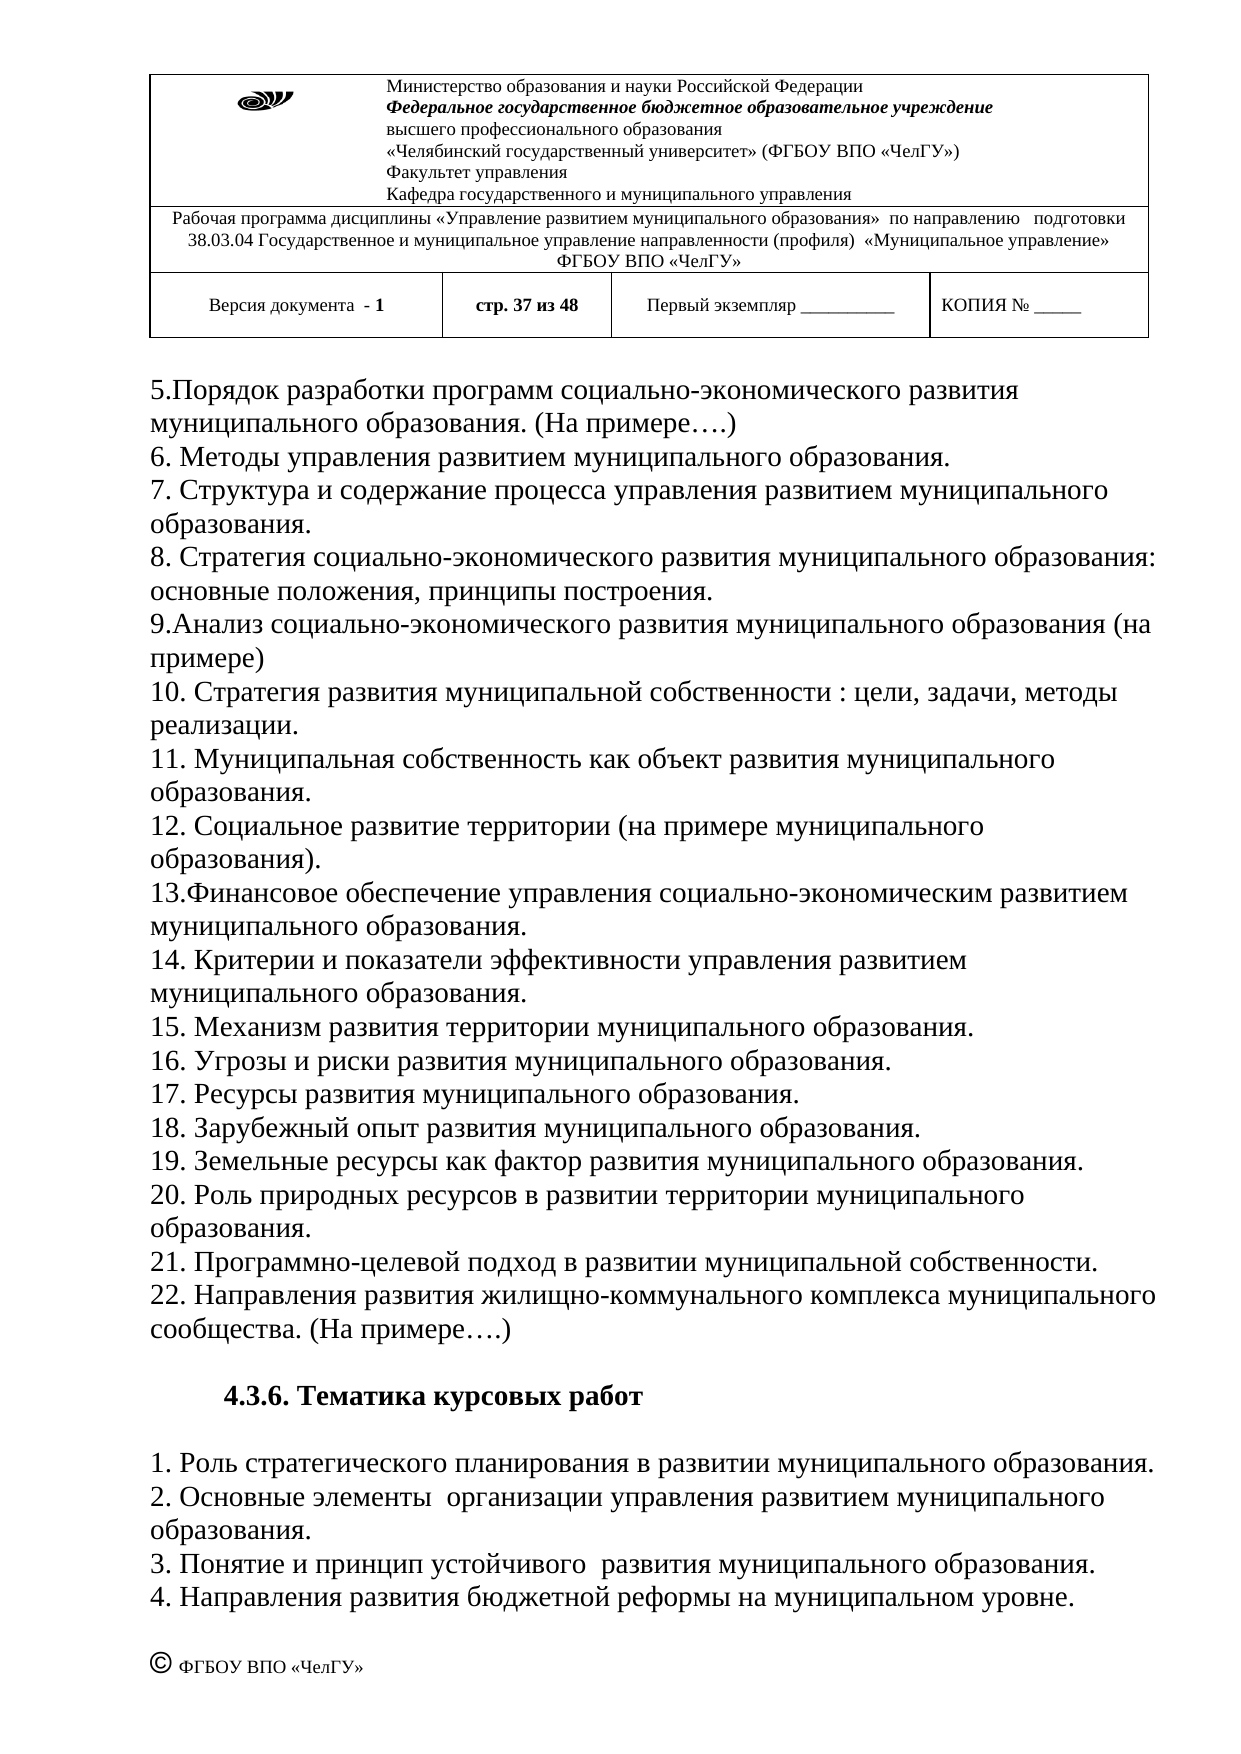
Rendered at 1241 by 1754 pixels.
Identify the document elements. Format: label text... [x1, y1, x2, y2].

text 4. Направления развития бюджетной реформы на муниципальном уровне. [150, 1579, 1162, 1613]
text 7. Структура и содержание процесса управления развитием муниципального образования. [150, 472, 1162, 539]
text 4.3.6. Тематика курсовых работ [150, 1378, 1162, 1412]
text 17. Ресурсы развития муниципального образования. [150, 1076, 1162, 1110]
text 13.Финансовое обеспечение управления социально-экономическим развитием муниципального образования. [150, 875, 1162, 942]
text 8. Стратегия социально-экономического развития муниципального образования: основные положения, принципы построения. [150, 539, 1162, 607]
text 20. Роль природных ресурсов в развитии территории муниципального образования. [150, 1177, 1162, 1244]
text 11. Муниципальная собственность как объект развития муниципального образования. [150, 741, 1162, 808]
text 9.Анализ социально-экономического развития муниципального образования (на примере) [150, 607, 1162, 674]
text 10. Стратегия развития муниципальной собственности : цели, задачи, методы реализации. [150, 674, 1162, 741]
text 16. Угрозы и риски развития муниципального образования. [150, 1043, 1162, 1076]
text 1. Роль стратегического планирования в развитии муниципального образования. [150, 1445, 1162, 1479]
text 22. Направления развития жилищно-коммунального комплекса муниципального сообщества. (На примере….) [150, 1277, 1162, 1344]
text 12. Социальное развитие территории (на примере муниципального образования). [150, 808, 1162, 875]
text 14. Критерии и показатели эффективности управления развитием муниципального образования. [150, 942, 1162, 1009]
text 6. Методы управления развитием муниципального образования. [150, 439, 1162, 472]
text 2. Основные элементы организации управления развитием муниципального образования. [150, 1479, 1162, 1546]
text 21. Программно-целевой подход в развитии муниципальной собственности. [150, 1244, 1162, 1277]
text 5.Порядок разработки программ социально-экономического развития муниципального образования. (На примере….) [150, 372, 1162, 439]
text 3. Понятие и принцип устойчивого развития муниципального образования. [150, 1546, 1162, 1579]
text 18. Зарубежный опыт развития муниципального образования. [150, 1110, 1162, 1143]
text 15. Механизм развития территории муниципального образования. [150, 1009, 1162, 1043]
text 19. Земельные ресурсы как фактор развития муниципального образования. [150, 1143, 1162, 1177]
